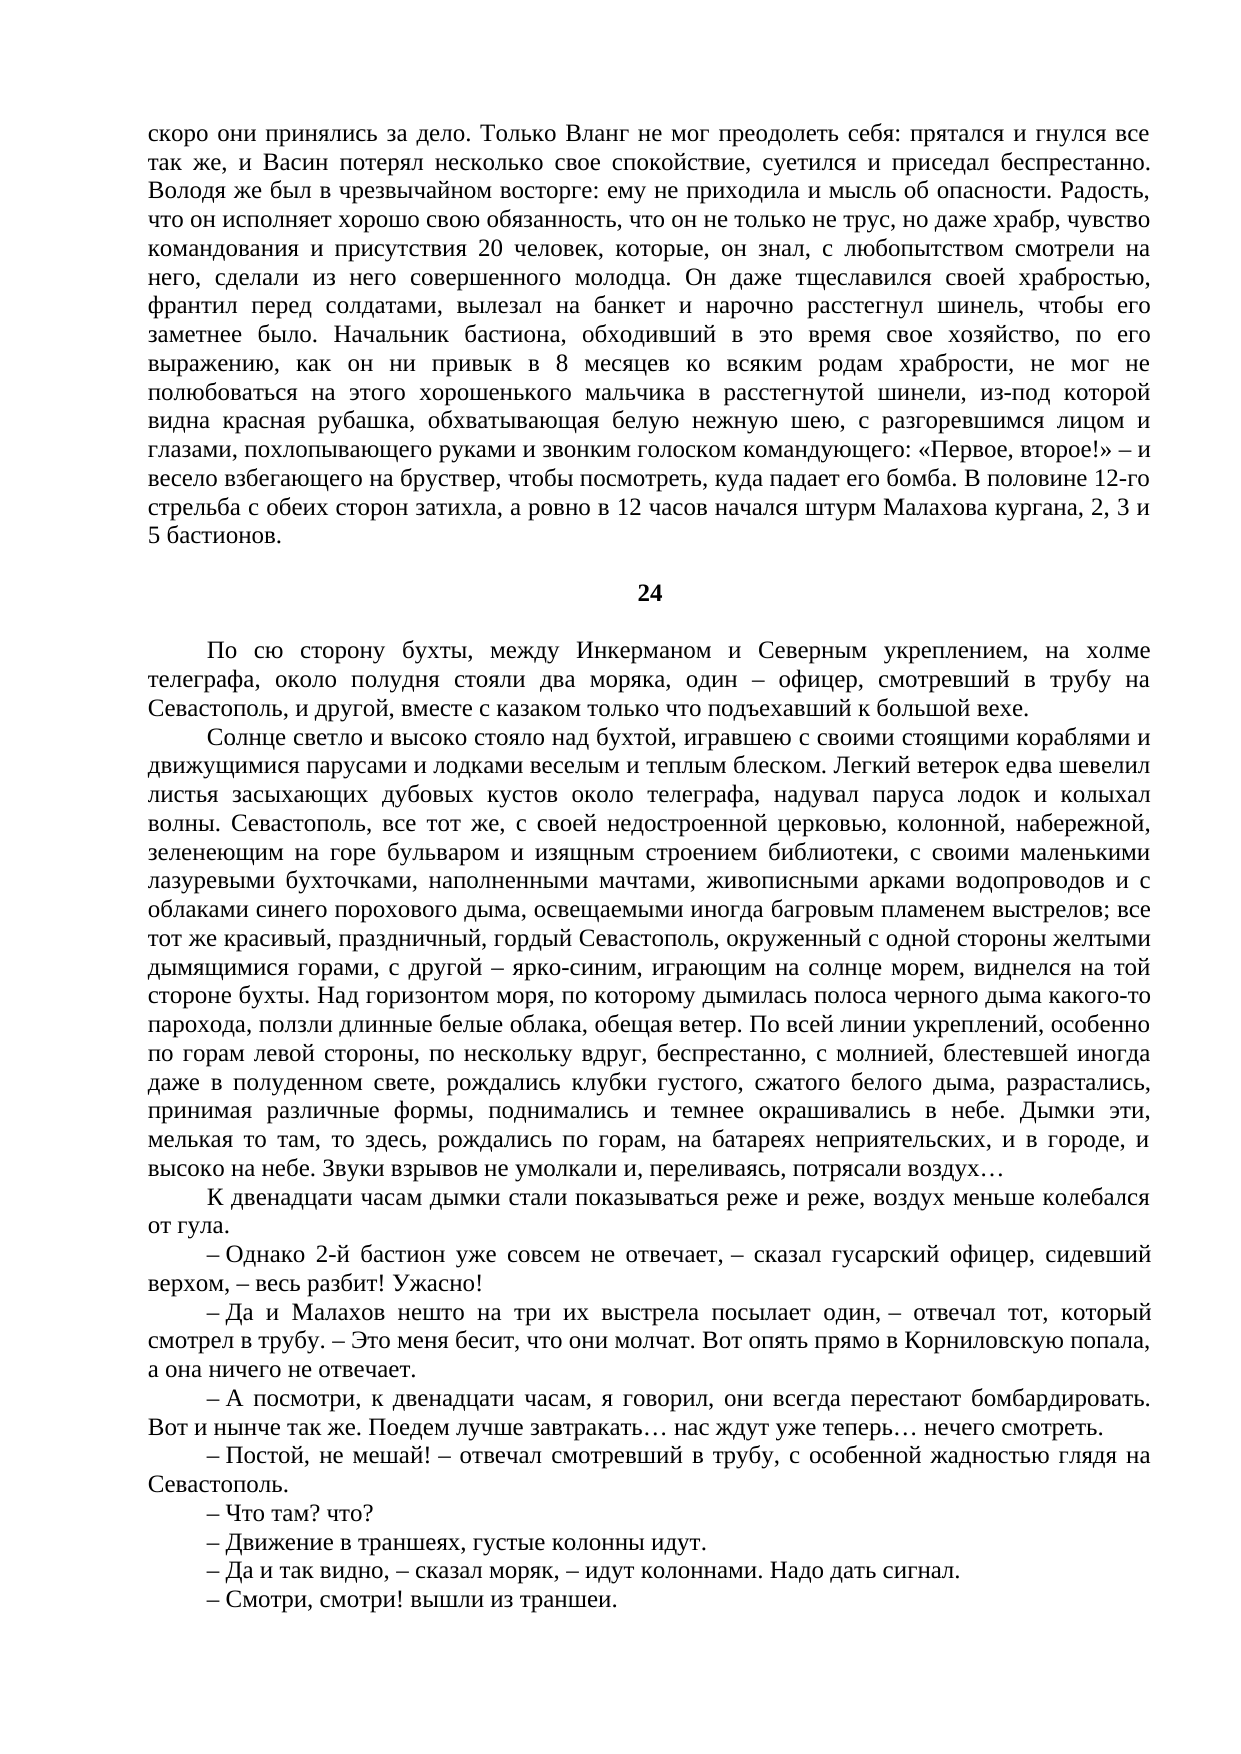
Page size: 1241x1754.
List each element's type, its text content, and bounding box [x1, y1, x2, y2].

text – Постой, не мешай! – отвечал смотревший в трубу, с особенной жадностью глядя на Севастополь. [148, 1441, 1152, 1498]
text – Что там? что? [148, 1498, 1152, 1527]
text – Однако 2-й бастион уже совсем не отвечает, – сказал гусарский офицер, сидевший верхом, – весь разбит! Ужасно! [148, 1239, 1152, 1297]
text – Движение в траншеях, густые колонны идут. [148, 1527, 1152, 1556]
text – Да и Малахов нешто на три их выстрела посылает один, – отвечал тот, который смотрел в трубу. – Это меня бесит, что они молчат. Вот опять прямо в Корниловскую попала, а она ничего не отвечает. [148, 1297, 1152, 1383]
text По сю сторону бухты, между Инкерманом и Северным укреплением, на холме телеграфа, около полудня стояли два моряка, один – офицер, смотревший в трубу на Севастополь, и другой, вместе с казаком только что подъехавший к большой вехе. [148, 636, 1152, 722]
text Солнце светло и высоко стояло над бухтой, игравшею с своими стоящими кораблями и движущимися парусами и лодками веселым и теплым блеском. Легкий ветерок едва шевелил листья засыхающих дубовых кустов около телеграфа, надувал паруса лодок и колыхал волны. Севастополь, все тот же, с своей недостроенной церковью, колонной, набережной, зеленеющим на горе бульваром и изящным строением библиотеки, с своими маленькими лазуревыми бухточками, наполненными мачтами, живописными арками водопроводов и с облаками синего порохового дыма, освещаемыми иногда багровым пламенем выстрелов; все тот же красивый, праздничный, гордый Севастополь, окруженный с одной стороны желтыми дымящимися горами, с другой – ярко-синим, играющим на солнце морем, виднелся на той стороне бухты. Над горизонтом моря, по которому дымилась полоса черного дыма какого-то парохода, ползли длинные белые облака, обещая ветер. По всей линии укреплений, особенно по горам левой стороны, по нескольку вдруг, беспрестанно, с молнией, блестевшей иногда даже в полуденном свете, рождались клубки густого, сжатого белого дыма, разрастались, принимая различные формы, поднимались и темнее окрашивались в небе. Дымки эти, мелькая то там, то здесь, рождались по горам, на батареях неприятельских, и в городе, и высоко на небе. Звуки взрывов не умолкали и, переливаясь, потрясали воздух… [148, 722, 1152, 1182]
text – А посмотри, к двенадцати часам, я говорил, они всегда перестают бомбардировать. Вот и нынче так же. Поедем лучше завтракать… нас ждут уже теперь… нечего смотреть. [148, 1383, 1152, 1441]
text К двенадцати часам дымки стали показываться реже и реже, воздух меньше колебался от гула. [148, 1182, 1152, 1239]
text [148, 118, 1152, 549]
text – Смотри, смотри! вышли из траншеи. [148, 1584, 1152, 1613]
subtitle 24 [148, 578, 1152, 607]
text – Да и так видно, – сказал моряк, – идут колоннами. Надо дать сигнал. [148, 1556, 1152, 1584]
